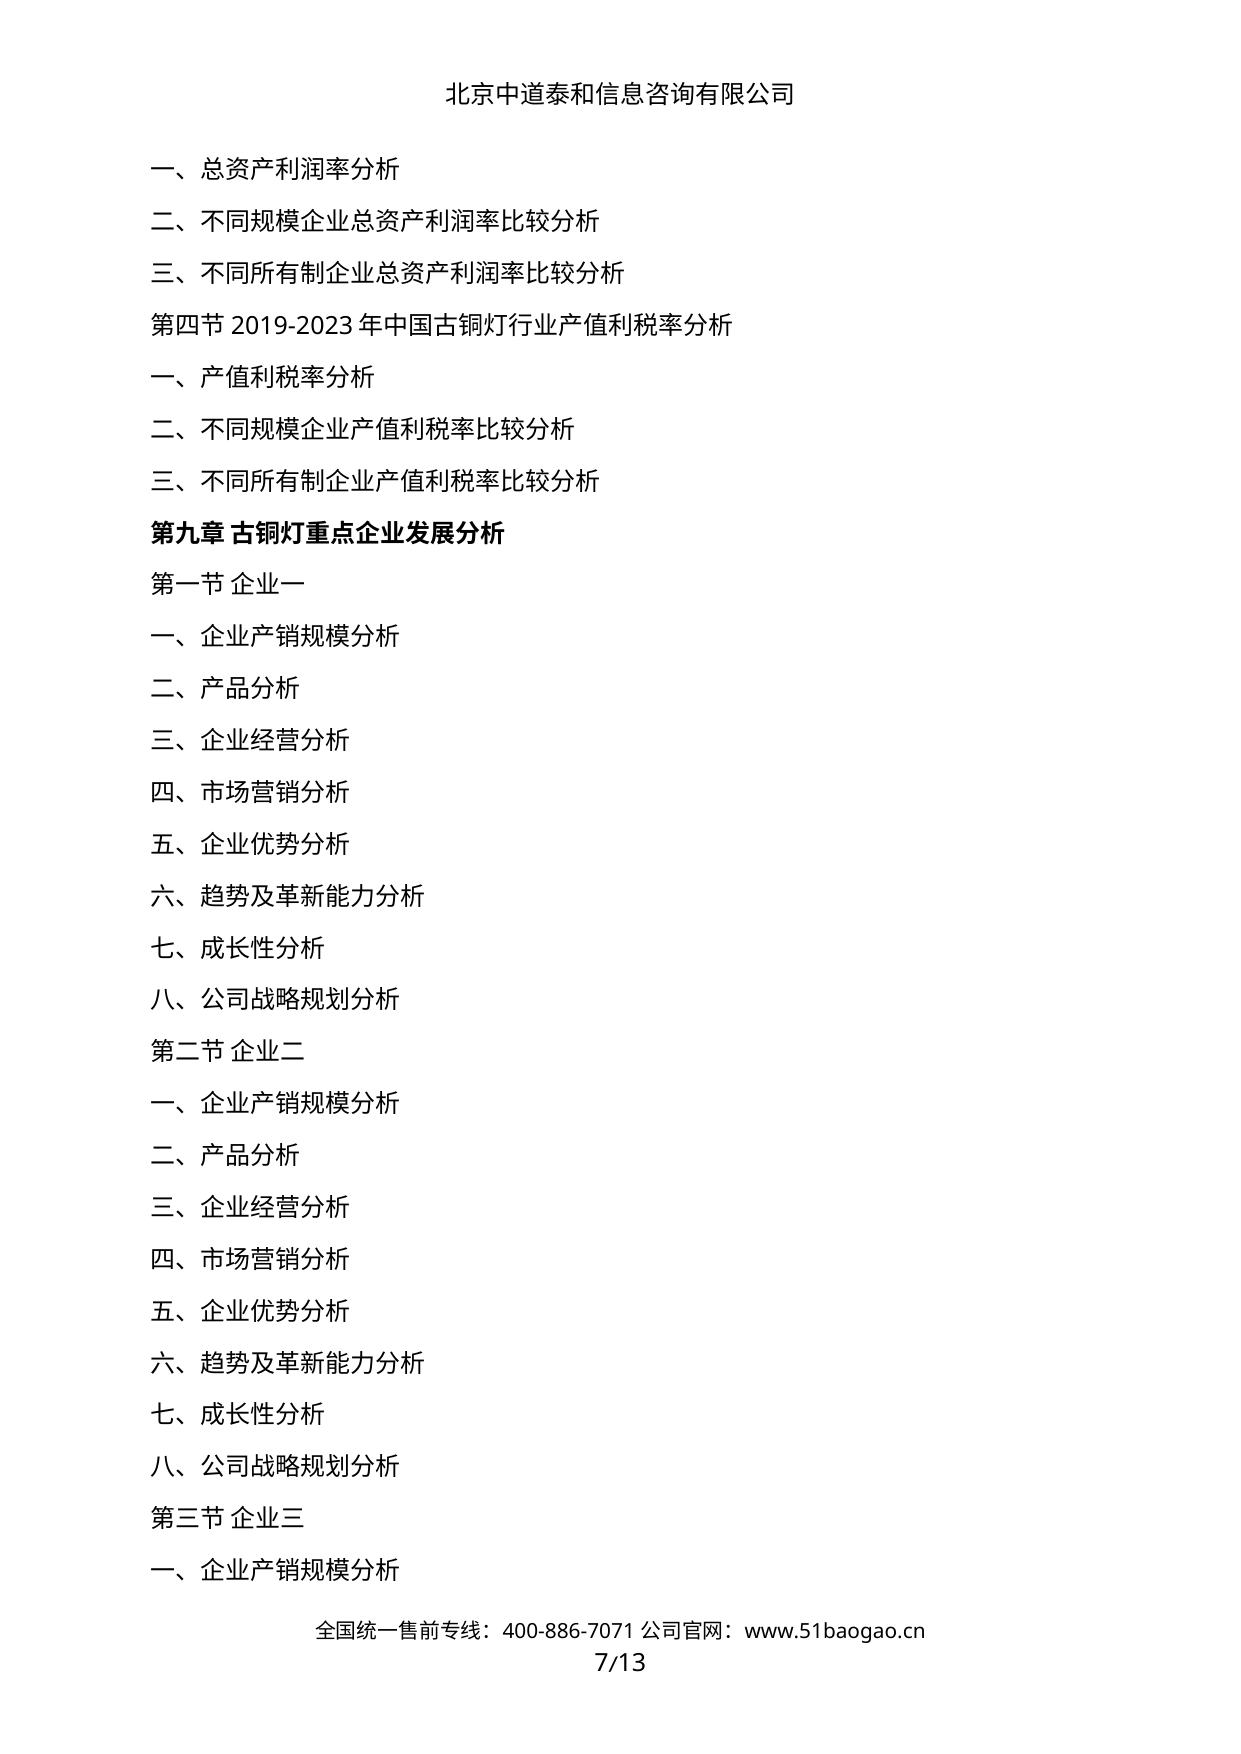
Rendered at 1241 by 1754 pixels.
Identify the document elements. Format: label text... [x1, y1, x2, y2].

text 八、公司战略规划分析 [150, 980, 1090, 1016]
text 一、产值利税率分析 [150, 357, 1090, 394]
text 第九章 古铜灯重点企业发展分析 [150, 513, 1090, 549]
text 三、不同所有制企业总资产利润率比较分析 [150, 254, 1090, 290]
text 第二节 企业二 [150, 1032, 1090, 1068]
text 第四节 2019-2023年中国古铜灯行业产值利税率分析 [150, 306, 1090, 342]
text 第三节 企业三 [150, 1499, 1090, 1535]
text 三、不同所有制企业产值利税率比较分析 [150, 461, 1090, 497]
text 二、不同规模企业总资产利润率比较分析 [150, 202, 1090, 238]
text 二、不同规模企业产值利税率比较分析 [150, 409, 1090, 446]
text 二、产品分析 [150, 1136, 1090, 1172]
text 四、市场营销分析 [150, 1239, 1090, 1276]
text 八、公司战略规划分析 [150, 1447, 1090, 1483]
text 一、企业产销规模分析 [150, 1551, 1090, 1587]
text 第一节 企业一 [150, 565, 1090, 601]
text 一、总资产利润率分析 [150, 150, 1090, 186]
text 六、趋势及革新能力分析 [150, 1343, 1090, 1379]
text 一、企业产销规模分析 [150, 617, 1090, 653]
text 七、成长性分析 [150, 1395, 1090, 1431]
text 三、企业经营分析 [150, 721, 1090, 757]
text 五、企业优势分析 [150, 824, 1090, 861]
text 二、产品分析 [150, 669, 1090, 705]
text 四、市场营销分析 [150, 772, 1090, 809]
text 六、趋势及革新能力分析 [150, 876, 1090, 912]
text 三、企业经营分析 [150, 1187, 1090, 1224]
text 一、企业产销规模分析 [150, 1084, 1090, 1120]
text 七、成长性分析 [150, 928, 1090, 964]
text 五、企业优势分析 [150, 1291, 1090, 1327]
